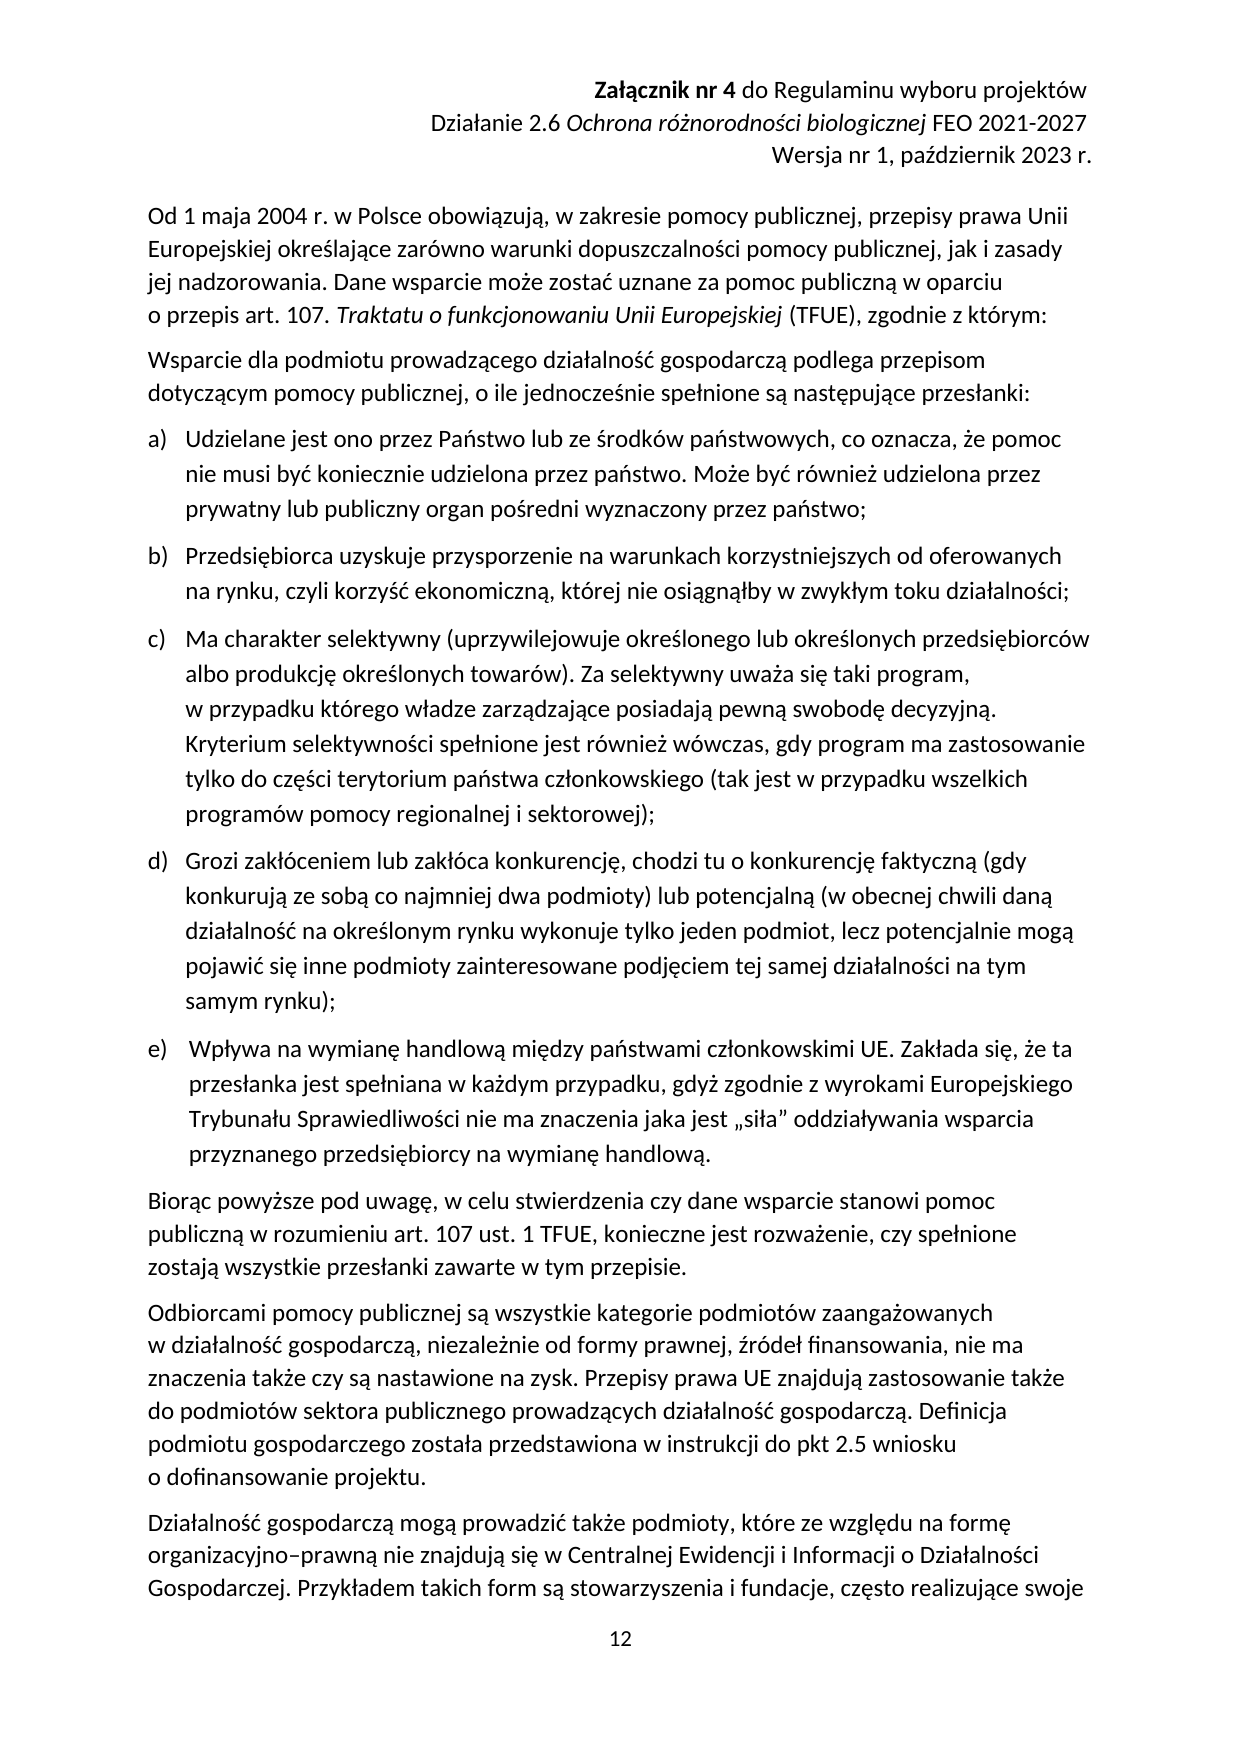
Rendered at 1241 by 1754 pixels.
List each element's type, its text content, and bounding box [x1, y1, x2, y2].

list Udzielane jest ono przez Państwo lub ze środków państwowych, co oznacza, że pomoc nie musi być koniecznie udzielona przez państwo. Może być również udzielona przez prywatny lub publiczny organ pośredni wyznaczony przez państwo; [148, 423, 1093, 523]
list Wpływa na wymianę handlową między państwami członkowskimi UE. Zakłada się, że ta przesłanka jest spełniana w każdym przypadku, gdyż zgodnie z wyrokami Europejskiego Trybunału Sprawiedliwości nie ma znaczenia jaka jest „siła” oddziaływania wsparcia przyznanego przedsiębiorcy na wymianę handlową. [148, 1033, 1093, 1168]
text Odbiorcami pomocy publicznej są wszystkie kategorie podmiotów zaangażowanych w działalność gospodarczą, niezależnie od formy prawnej, źródeł finansowania, nie ma znaczenia także czy są nastawione na zysk. Przepisy prawa UE znajdują zastosowanie także do podmiotów sektora publicznego prowadzących działalność gospodarczą. Definicja podmiotu gospodarczego została przedstawiona w instrukcji do pkt 2.5 wniosku o dofinansowanie projektu. [148, 1297, 1093, 1492]
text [148, 1507, 1093, 1603]
list Przedsiębiorca uzyskuje przysporzenie na warunkach korzystniejszych od oferowanych na rynku, czyli korzyść ekonomiczną, której nie osiągnąłby w zwykłym toku działalności; [148, 541, 1093, 606]
list Ma charakter selektywny (uprzywilejowuje określonego lub określonych przedsiębiorców albo produkcję określonych towarów). Za selektywny uważa się taki program, w przypadku którego władze zarządzające posiadają pewną swobodę decyzyjną. Kryterium selektywności spełnione jest również wówczas, gdy program ma zastosowanie tylko do części terytorium państwa członkowskiego (tak jest w przypadku wszelkich programów pomocy regionalnej i sektorowej); [148, 623, 1093, 828]
text Od 1 maja 2004 r. w Polsce obowiązują, w zakresie pomocy publicznej, przepisy prawa Unii Europejskiej określające zarówno warunki dopuszczalności pomocy publicznej, jak i zasady jej nadzorowania. Dane wsparcie może zostać uznane za pomoc publiczną w oparciu o przepis art. 107. Traktatu o funkcjonowaniu Unii Europejskiej (TFUE), zgodnie z którym: [148, 201, 1093, 330]
list Grozi zakłóceniem lub zakłóca konkurencję, chodzi tu o konkurencję faktyczną (gdy konkurują ze sobą co najmniej dwa podmioty) lub potencjalną (w obecnej chwili daną działalność na określonym rynku wykonuje tylko jeden podmiot, lecz potencjalnie mogą pojawić się inne podmioty zainteresowane podjęciem tej samej działalności na tym samym rynku); [148, 846, 1093, 1016]
text Wsparcie dla podmiotu prowadzącego działalność gospodarczą podlega przepisom dotyczącym pomocy publicznej, o ile jednocześnie spełnione są następujące przesłanki: [148, 345, 1093, 408]
text Biorąc powyższe pod uwagę, w celu stwierdzenia czy dane wsparcie stanowi pomoc publiczną w rozumieniu art. 107 ust. 1 TFUE, konieczne jest rozważenie, czy spełnione zostają wszystkie przesłanki zawarte w tym przepisie. [148, 1186, 1093, 1282]
